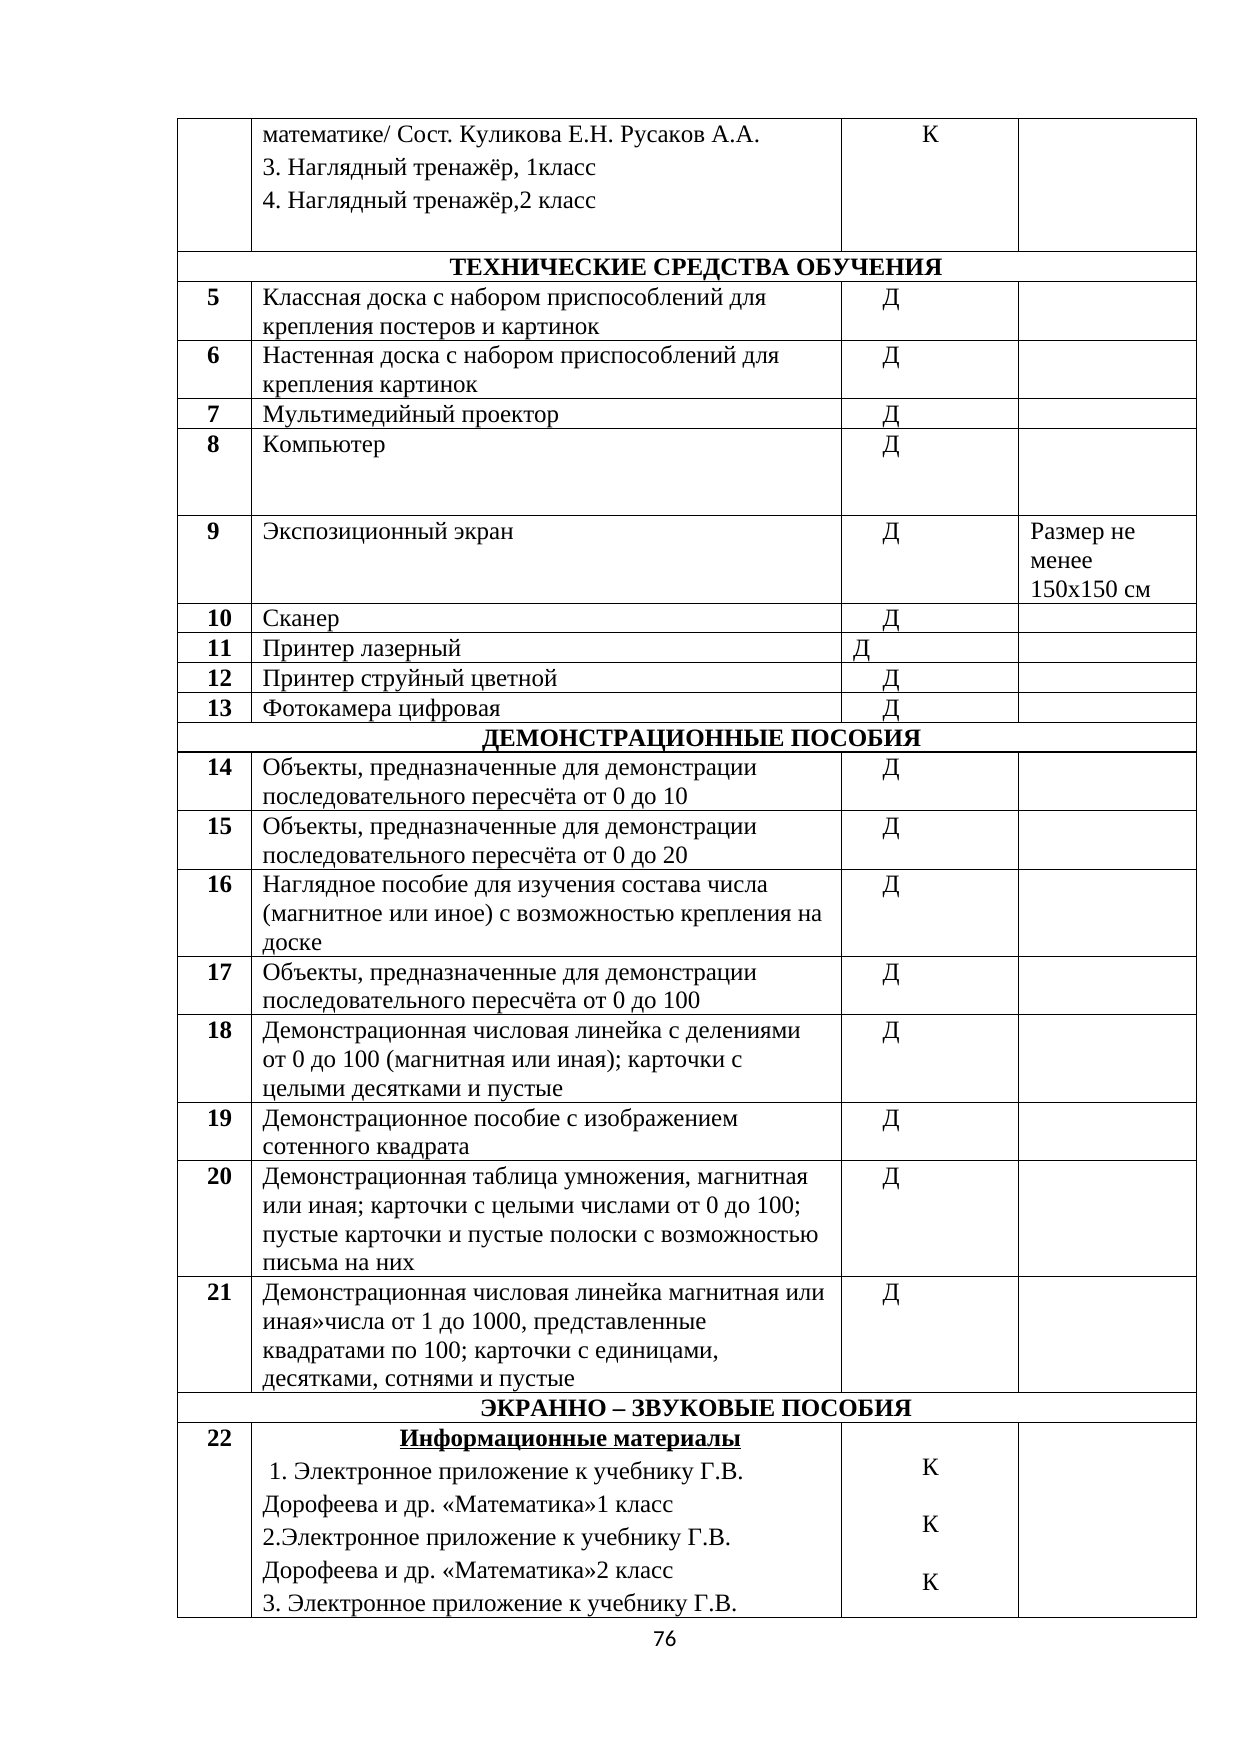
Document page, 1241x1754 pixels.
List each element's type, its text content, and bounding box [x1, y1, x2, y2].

table_cell Демонстрационное пособие с изображением сотенного квадрата [252, 1103, 841, 1160]
table_cell 6 [178, 341, 251, 398]
table_cell Демонстрационная числовая линейка магнитная или иная»числа от 1 до 1000, представленные квадратами по 100; карточки с единицами, десятками, сотнями и пустые [252, 1277, 841, 1392]
table_cell [1019, 693, 1196, 722]
table_cell [1019, 1423, 1196, 1617]
table_cell [1019, 341, 1196, 398]
table_cell [1019, 957, 1196, 1014]
table_cell Д [842, 693, 1018, 722]
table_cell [252, 119, 841, 251]
table_cell [1019, 753, 1196, 810]
table_cell 16 [178, 870, 251, 956]
table_cell 13 [178, 693, 251, 722]
table_cell ТЕХНИЧЕСКИЕ СРЕДСТВА ОБУЧЕНИЯ [178, 252, 1196, 281]
table_cell ЭКРАННО – ЗВУКОВЫЕ ПОСОБИЯ [178, 1393, 1196, 1422]
table_cell Д [842, 1103, 1018, 1160]
table_cell Д [842, 429, 1018, 515]
table_cell Принтер струйный цветной [252, 663, 841, 692]
table_cell [1019, 399, 1196, 428]
table_cell [1019, 1103, 1196, 1160]
table_cell [1019, 429, 1196, 515]
table_cell ДЕМОНСТРАЦИОННЫЕ ПОСОБИЯ [178, 723, 1196, 751]
table_cell 10 [178, 604, 251, 632]
table_cell Объекты, предназначенные для демонстрации последовательного пересчёта от 0 до 100 [252, 957, 841, 1014]
table_cell Д [842, 663, 1018, 692]
table_cell Фотокамера цифровая [252, 693, 841, 722]
table_cell Д [842, 282, 1018, 339]
table_cell [1019, 811, 1196, 868]
table_cell Д [842, 399, 1018, 428]
table_cell 21 [178, 1277, 251, 1392]
table_cell К Д К Д/К К Ф К К [842, 119, 1018, 251]
table_cell 22 [178, 1423, 251, 1617]
table_cell Д [842, 604, 1018, 632]
table_cell Размер не менее 150х150 см [1019, 516, 1196, 602]
table_cell 11 [178, 633, 251, 662]
table_cell Д [842, 633, 1018, 662]
table_cell [1019, 1277, 1196, 1392]
table_cell 8 [178, 429, 251, 515]
table_cell Демонстрационная числовая линейка с делениями от 0 до 100 (магнитная или иная); карточки с целыми десятками и пустые [252, 1015, 841, 1102]
table_cell Д [842, 1277, 1018, 1392]
table_cell 5 [178, 282, 251, 339]
table_cell Наглядное пособие для изучения состава числа (магнитное или иное) с возможностью крепления на доске [252, 870, 841, 956]
table_cell 4 [178, 119, 251, 251]
table_cell Д [842, 811, 1018, 868]
table_cell 19 [178, 1103, 251, 1160]
table_cell [1019, 1161, 1196, 1276]
table_cell Мультимедийный проектор [252, 399, 841, 428]
table_cell [1019, 633, 1196, 662]
table_cell Сканер [252, 604, 841, 632]
table_cell Д [842, 1015, 1018, 1102]
table_cell Экспозиционный экран [252, 516, 841, 602]
table_cell К К К К [842, 1423, 1018, 1617]
table_cell 9 [178, 516, 251, 602]
table_cell Д [842, 957, 1018, 1014]
table_cell Объекты, предназначенные для демонстрации последовательного пересчёта от 0 до 20 [252, 811, 841, 868]
table_cell Классная доска с набором приспособлений для крепления постеров и картинок [252, 282, 841, 339]
table_cell Д [842, 753, 1018, 810]
table_cell 15 [178, 811, 251, 868]
table_cell Демонстрационная таблица умножения, магнитная или иная; карточки с целыми числами от 0 до 100; пустые карточки и пустые полоски с возможностью письма на них [252, 1161, 841, 1276]
table_cell [1019, 1015, 1196, 1102]
table_cell [1019, 282, 1196, 339]
table_cell 20 [178, 1161, 251, 1276]
table_cell 7 [178, 399, 251, 428]
table_cell Д [842, 516, 1018, 602]
table_cell Принтер лазерный [252, 633, 841, 662]
table_cell [1019, 663, 1196, 692]
table_cell Д [842, 870, 1018, 956]
table_cell Объекты, предназначенные для демонстрации последовательного пересчёта от 0 до 10 [252, 753, 841, 810]
table_cell Компьютер [252, 429, 841, 515]
table_cell [1019, 604, 1196, 632]
table_cell 17 [178, 957, 251, 1014]
table_cell [1019, 870, 1196, 956]
table_cell Настенная доска с набором приспособлений для крепления картинок [252, 341, 841, 398]
table_cell 12 [178, 663, 251, 692]
table_cell [1019, 119, 1196, 251]
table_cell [252, 1423, 841, 1617]
table_cell 18 [178, 1015, 251, 1102]
table_cell Д [842, 1161, 1018, 1276]
table_cell 14 [178, 753, 251, 810]
table_cell Д [842, 341, 1018, 398]
